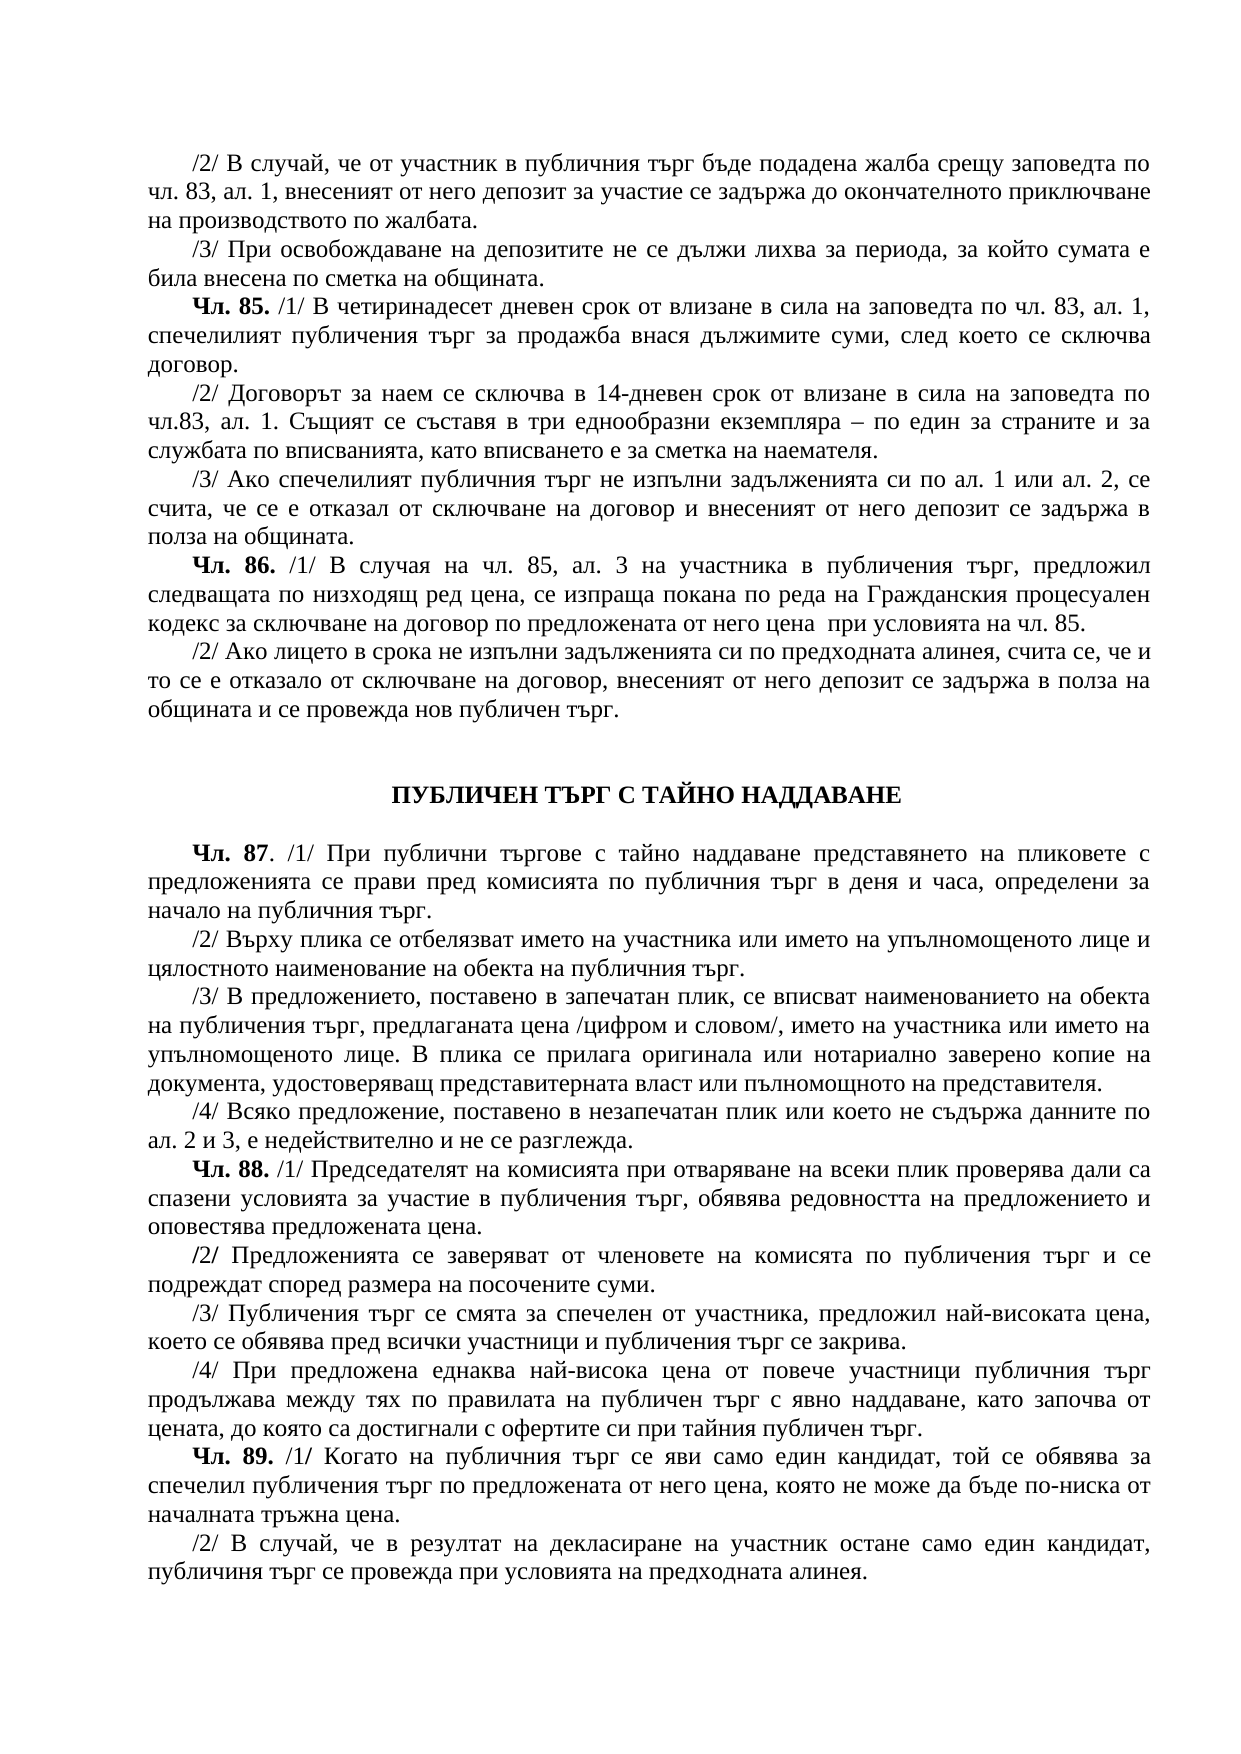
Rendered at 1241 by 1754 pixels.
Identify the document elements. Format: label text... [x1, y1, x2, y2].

text /3/ При освобождаване на депозитите не се дължи лихва за периода, за който сумата е била внесена по сметка на общината. [148, 234, 1152, 291]
text /2/ В случай, че от участник в публичния търг бъде подадена жалба срещу заповедта по чл. 83, ал. 1, внесеният от него депозит за участие се задържа до окончателното приключване на производството по жалбата. [148, 148, 1152, 234]
text Чл. 87. /1/ При публични търгове с тайно наддаване представянето на пликовете с предложенията се прави пред комисията по публичния търг в деня и часа, определени за начало на публичния търг. [148, 838, 1152, 924]
text /2/ Договорът за наем се сключва в 14-дневен срок от влизане в сила на заповедта по чл.83, ал. 1. Същият се съставя в три еднообразни екземпляра – по един за страните и за службата по вписванията, като вписването е за сметка на наемателя. [148, 378, 1152, 464]
text /4/ Всяко предложение, поставено в незапечатан плик или което не съдържа данните по ал. 2 и 3, е недействително и не се разглежда. [148, 1096, 1152, 1154]
text Чл. 86. /1/ В случая на чл. 85, ал. 3 на участника в публичения търг, предложил следващата по низходящ ред цена, се изпраща покана по реда на Гражданския процесуален кодекс за сключване на договор по предложената от него цена при условията на чл. 85. [148, 550, 1152, 636]
text /4/ При предложена еднаква най-висока цена от повече участници публичния търг продължава между тях по правилата на публичен търг с явно наддаване, като започва от цената, до която са достигнали с офертите си при тайния публичен търг. [148, 1355, 1152, 1441]
text Чл. 85. /1/ В четиринадесет дневен срок от влизане в сила на заповедта по чл. 83, ал. 1, спечелилият публичения търг за продажба внася дължимите суми, след което се сключва договор. [148, 291, 1152, 378]
text Чл. 89. /1/ Когато на публичния търг се яви само един кандидат, той се обявява за спечелил публичения търг по предложената от него цена, която не може да бъде по-ниска от началната тръжна цена. [148, 1441, 1152, 1528]
text /3/ В предложението, поставено в запечатан плик, се вписват наименованието на обекта на публичения търг, предлаганата цена /цифром и словом/, името на участника или името на упълномощеното лице. В плика се прилага оригинала или нотариално заверено копие на документа, удостоверяващ представитерната власт или пълномощното на представителя. [148, 981, 1152, 1096]
text /2/ Предложенията се заверяват от членовете на комисята по публичения търг и се подреждат според размера на посочените суми. [148, 1240, 1152, 1298]
text /2/ Ако лицето в срока не изпълни задълженията си по предходната алинея, счита се, че и то се е отказало от сключване на договор, внесеният от него депозит се задържа в полза на общината и се провежда нов публичен търг. [148, 636, 1152, 723]
text /3/ Публичения търг се смята за спечелен от участника, предложил най-високата цена, което се обявява пред всички участници и публичения търг се закрива. [148, 1298, 1152, 1355]
text Чл. 88. /1/ Председателят на комисията при отваряване на всеки плик проверява дали са спазени условията за участие в публичения търг, обявява редовността на предложението и оповестява предложената цена. [148, 1154, 1152, 1240]
text /2/ В случай, че в резултат на декласиране на участник остане само един кандидат, публичиня търг се провежда при условията на предходната алинея. [148, 1528, 1152, 1585]
text /3/ Ако спечелилият публичния търг не изпълни задълженията си по ал. 1 или ал. 2, се счита, че се е отказал от сключване на договор и внесеният от него депозит се задържа в полза на общината. [148, 464, 1152, 550]
text ПУБЛИЧЕН ТЪРГ С ТАЙНО НАДДАВАНЕ [148, 780, 1152, 809]
text /2/ Върху плика се отбелязват името на участника или името на упълномощеното лице и цялостното наименование на обекта на публичния търг. [148, 924, 1152, 981]
